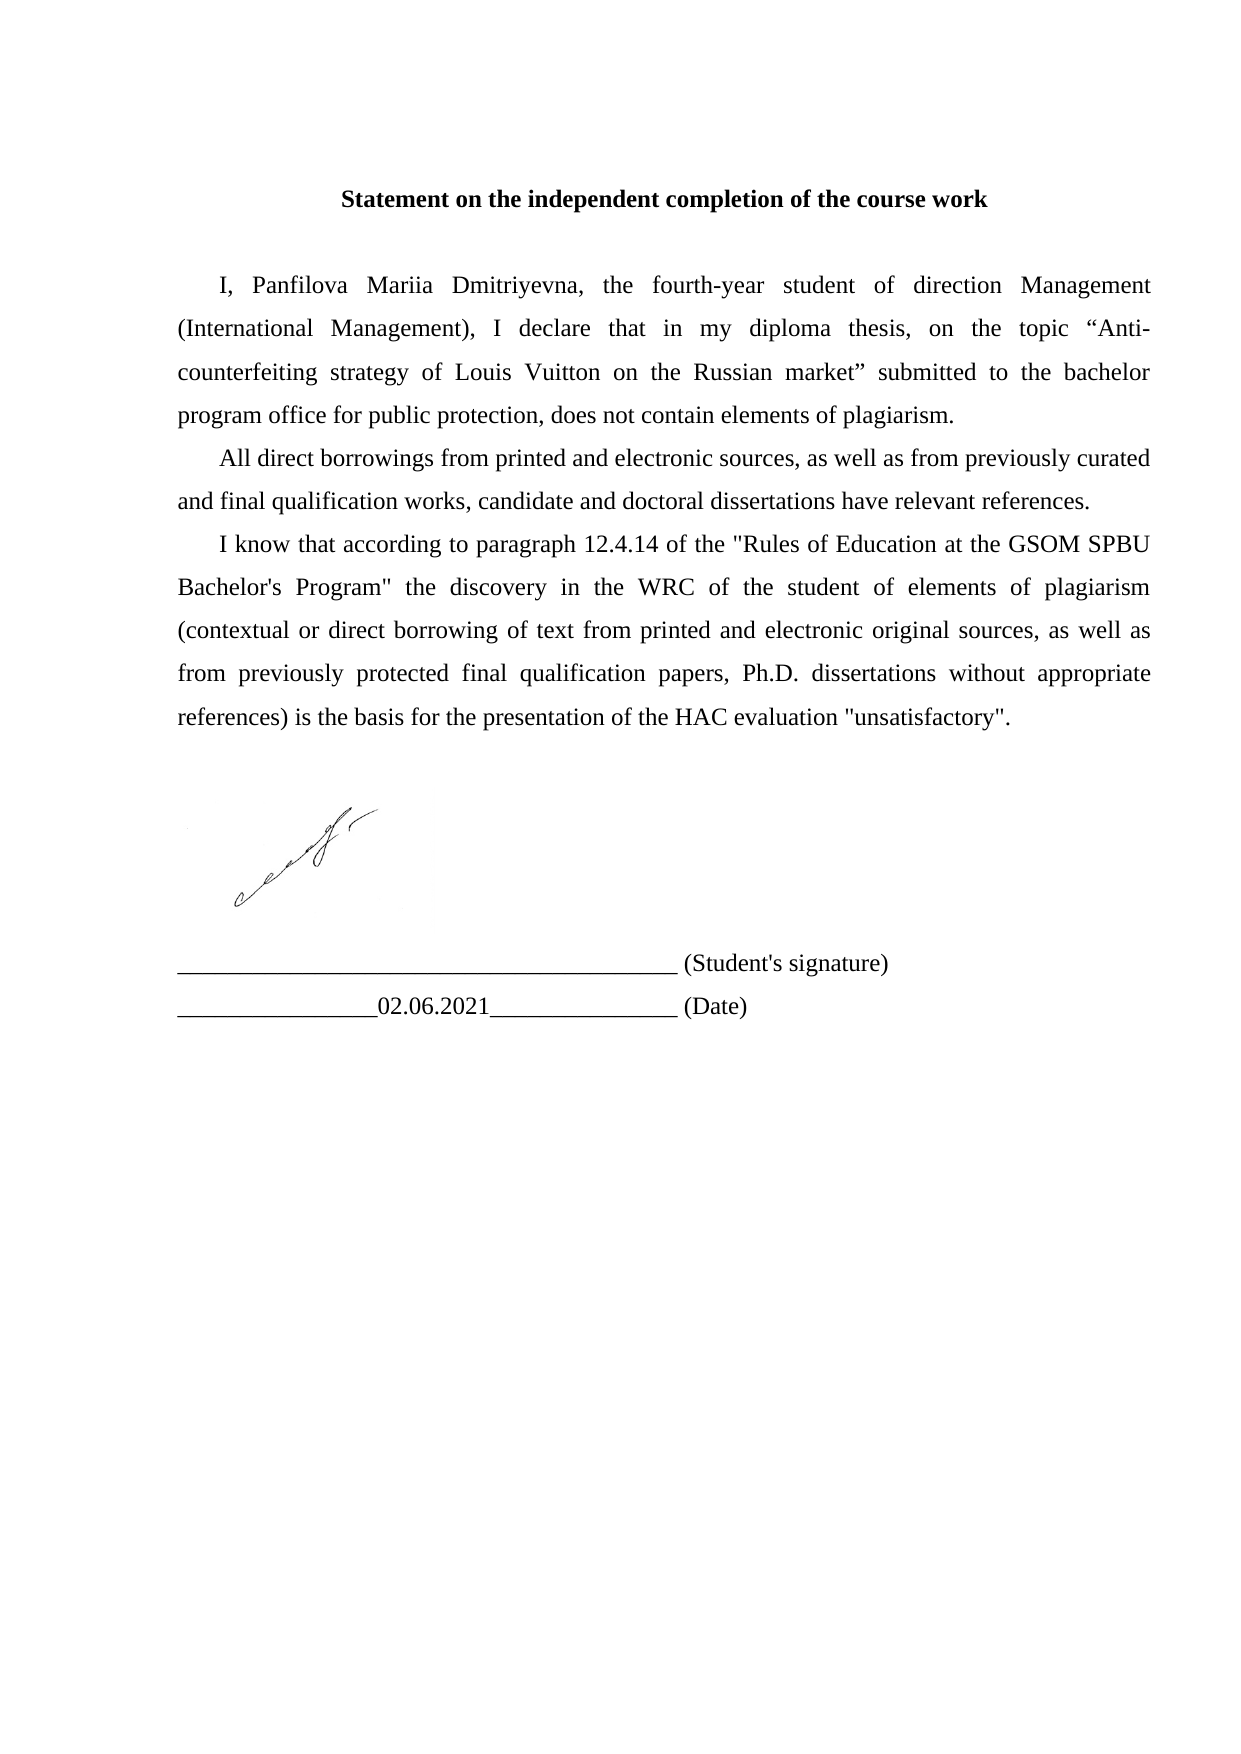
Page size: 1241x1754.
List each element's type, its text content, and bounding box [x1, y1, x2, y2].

picture [177, 787, 435, 934]
text ________________________________________ (Student's signature) [177, 948, 1152, 976]
text Statement on the independent completion of the course work [177, 184, 1152, 213]
text All direct borrowings from printed and electronic sources, as well as from previously curated and final qualification works, candidate and doctoral dissertations have relevant references. [177, 443, 1152, 515]
text I, Panfilova Mariia Dmitriyevna, the fourth-year student of direction Management (International Management), I declare that in my diploma thesis, on the topic “Anti-counterfeiting strategy of Louis Vuitton on the Russian market” submitted to the bachelor program office for public protection, does not contain elements of plagiarism. [177, 270, 1152, 428]
text I know that according to paragraph 12.4.14 of the "Rules of Education at the GSOM SPBU Bachelor's Program" the discovery in the WRC of the student of elements of plagiarism (contextual or direct borrowing of text from printed and electronic original sources, as well as from previously protected final qualification papers, Ph.D. dissertations without appropriate references) is the basis for the presentation of the HAC evaluation "unsatisfactory". [177, 529, 1152, 730]
text ________________02.06.2021_______________ (Date) [177, 991, 1152, 1019]
